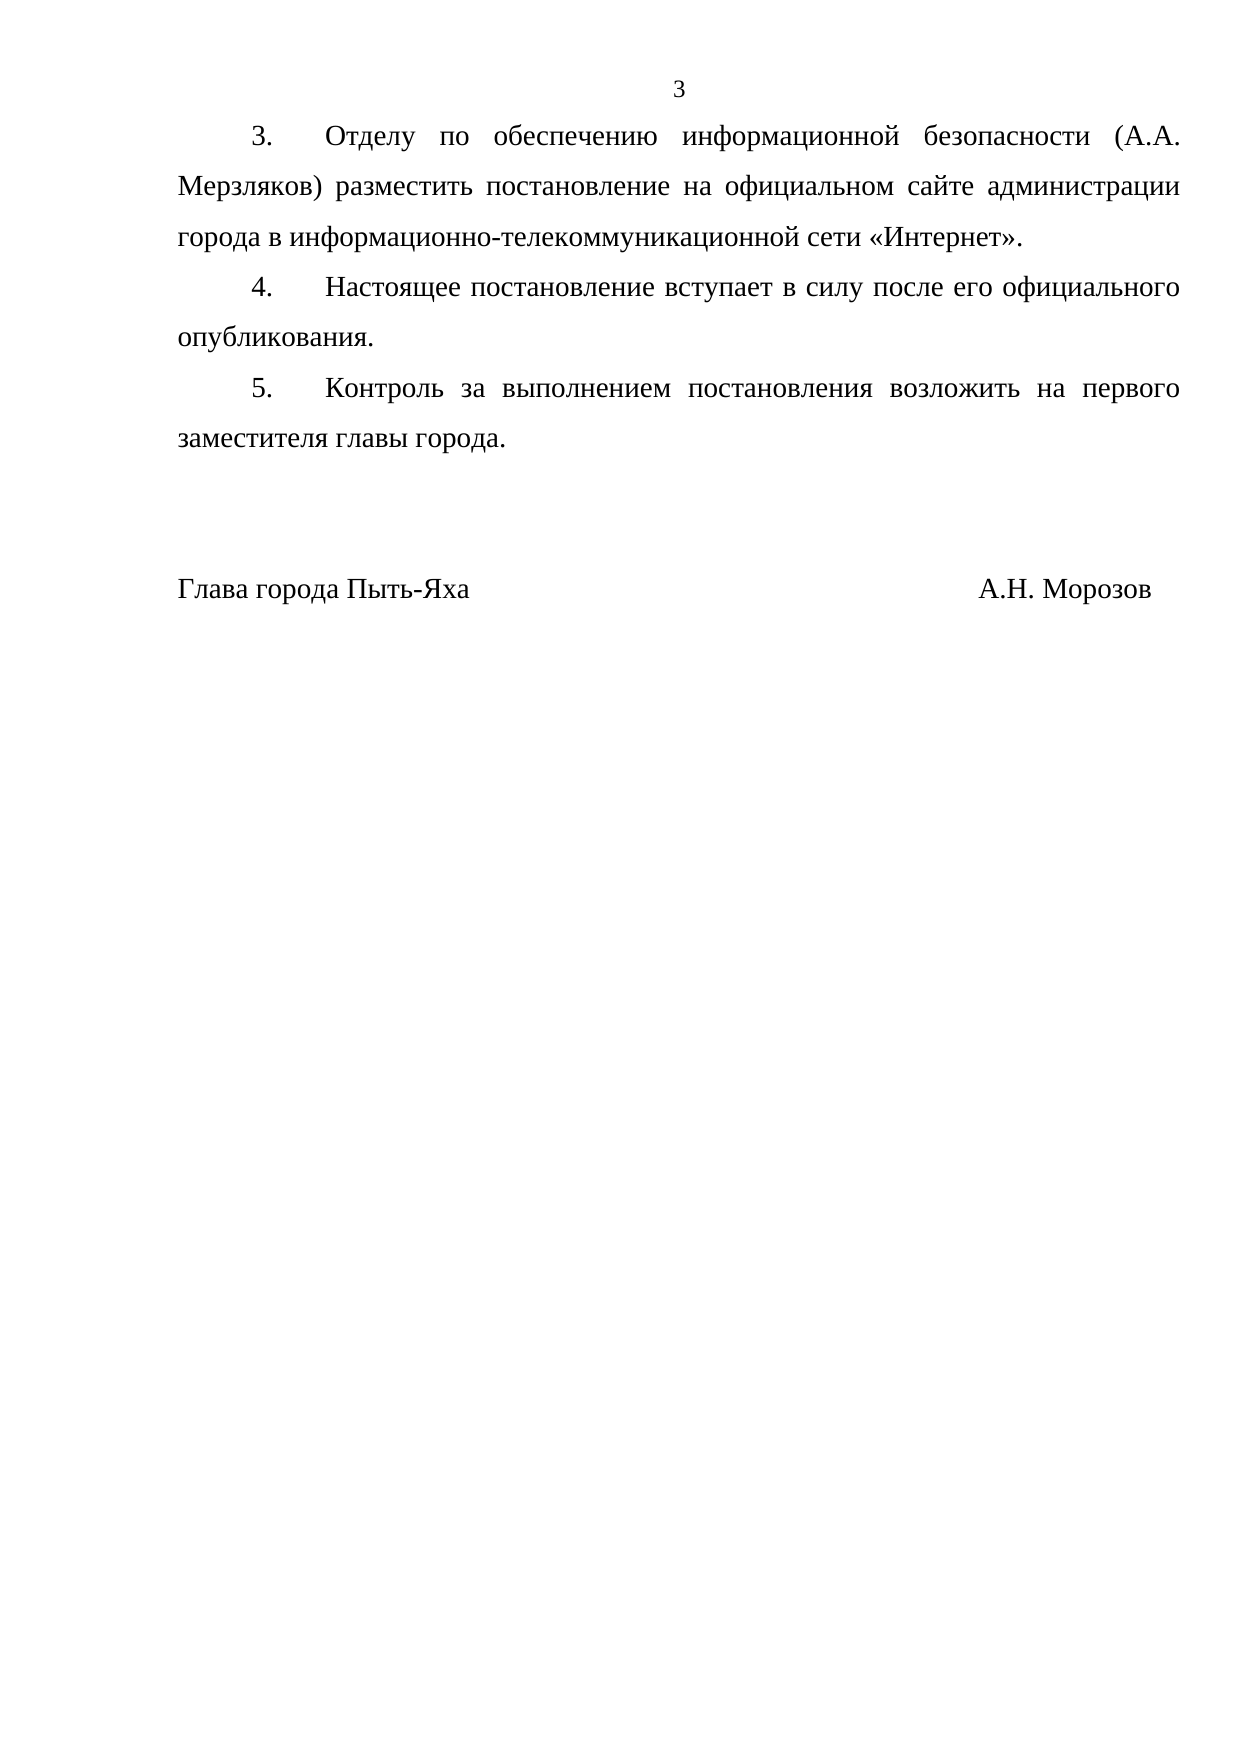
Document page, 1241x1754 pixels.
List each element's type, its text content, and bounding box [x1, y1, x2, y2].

text Глава города Пыть-Яха А.Н. Морозов [177, 571, 1181, 604]
text 4. Настоящее постановление вступает в силу после его официального опубликования. [177, 269, 1181, 353]
text 3. Отделу по обеспечению информационной безопасности (А.А. Мерзляков) разместить постановление на официальном сайте администрации города в информационно-телекоммуникационной сети «Интернет». [177, 118, 1181, 252]
text 5. Контроль за выполнением постановления возложить на первого заместителя главы города. [177, 370, 1181, 453]
